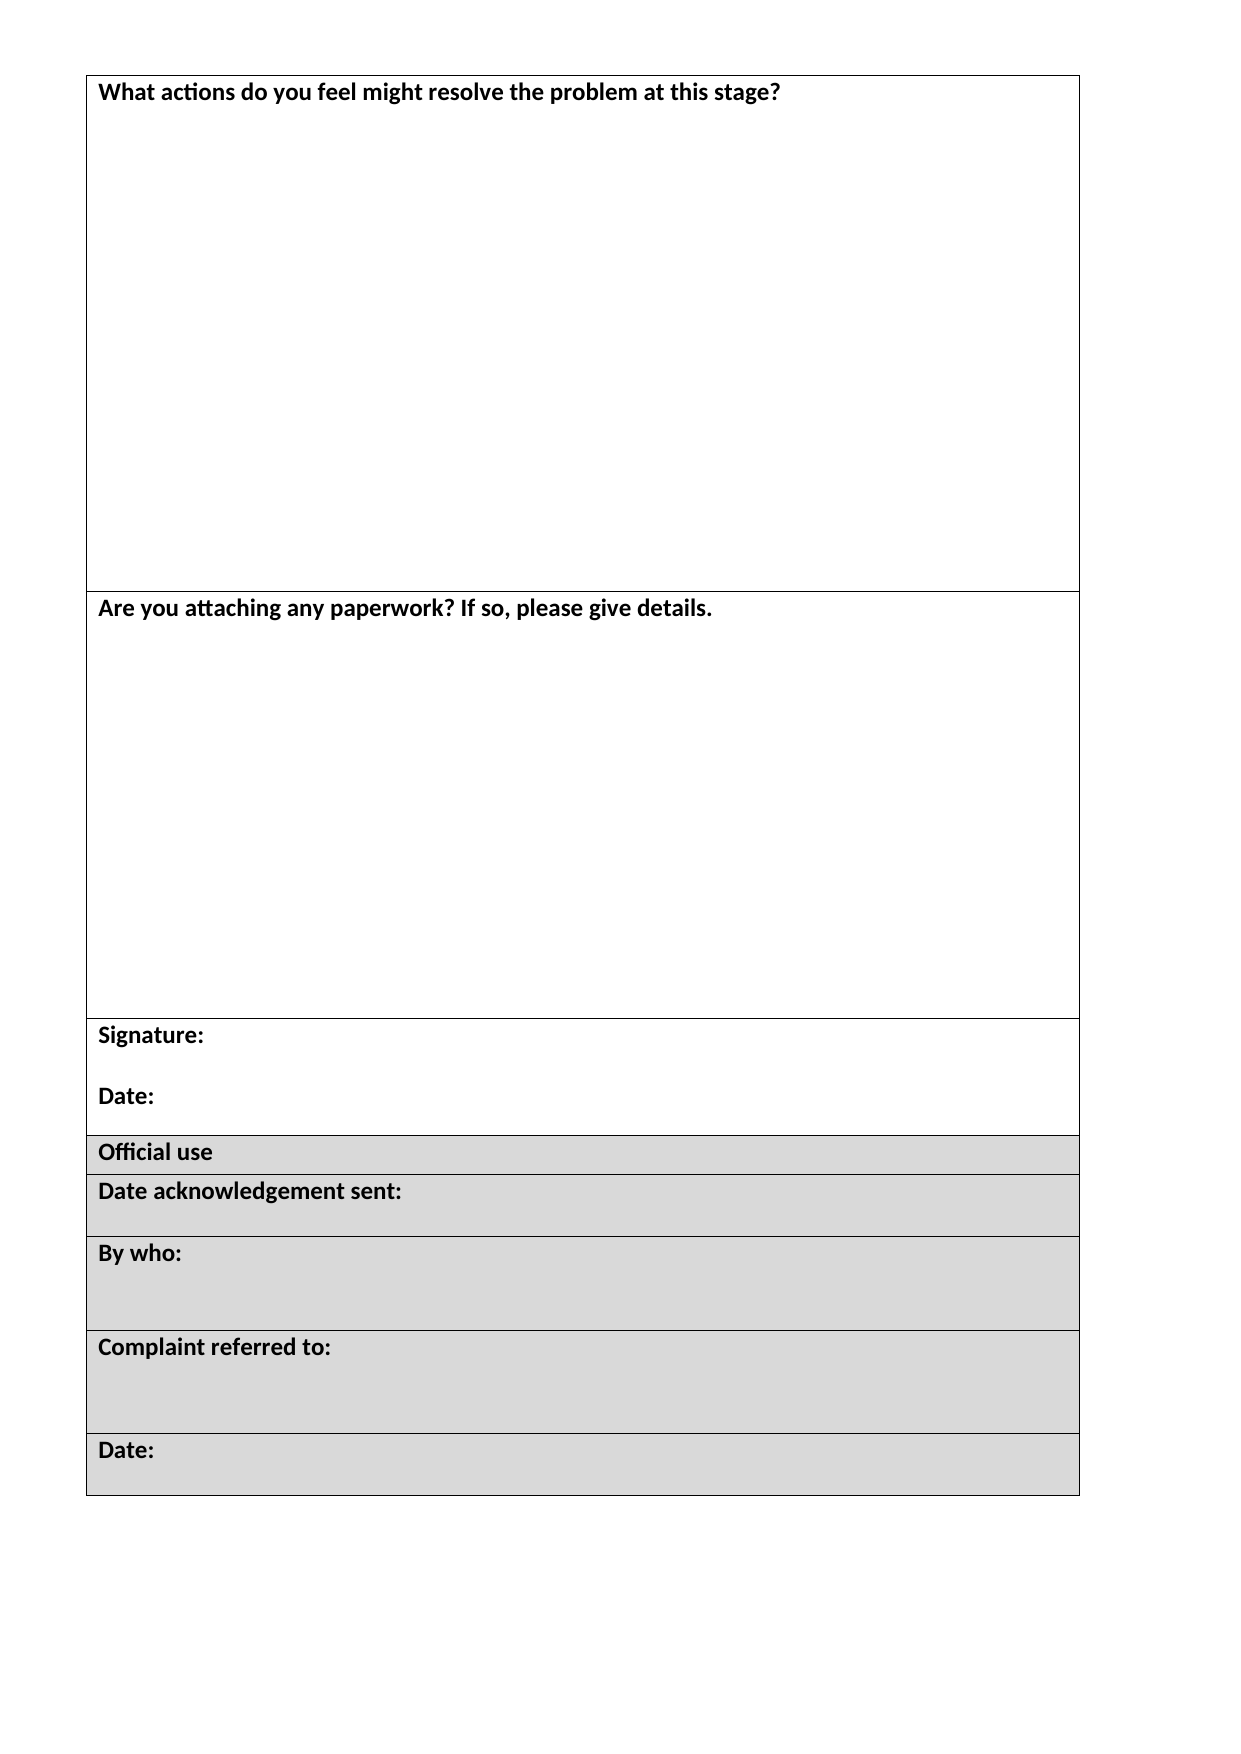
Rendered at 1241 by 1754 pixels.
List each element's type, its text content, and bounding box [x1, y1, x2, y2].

table_cell Official use [87, 1136, 1079, 1174]
table_cell Date: [87, 1434, 1079, 1495]
table_cell Complaint referred to: [87, 1331, 1079, 1433]
table_cell Date acknowledgement sent: [87, 1175, 1079, 1236]
table_cell What actions do you feel might resolve the problem at this stage? [87, 76, 1079, 591]
table_cell Are you attaching any paperwork? If so, please give details. [87, 592, 1079, 1018]
table_cell By who: [87, 1237, 1079, 1330]
table_cell Signature: Date: [87, 1019, 1079, 1134]
